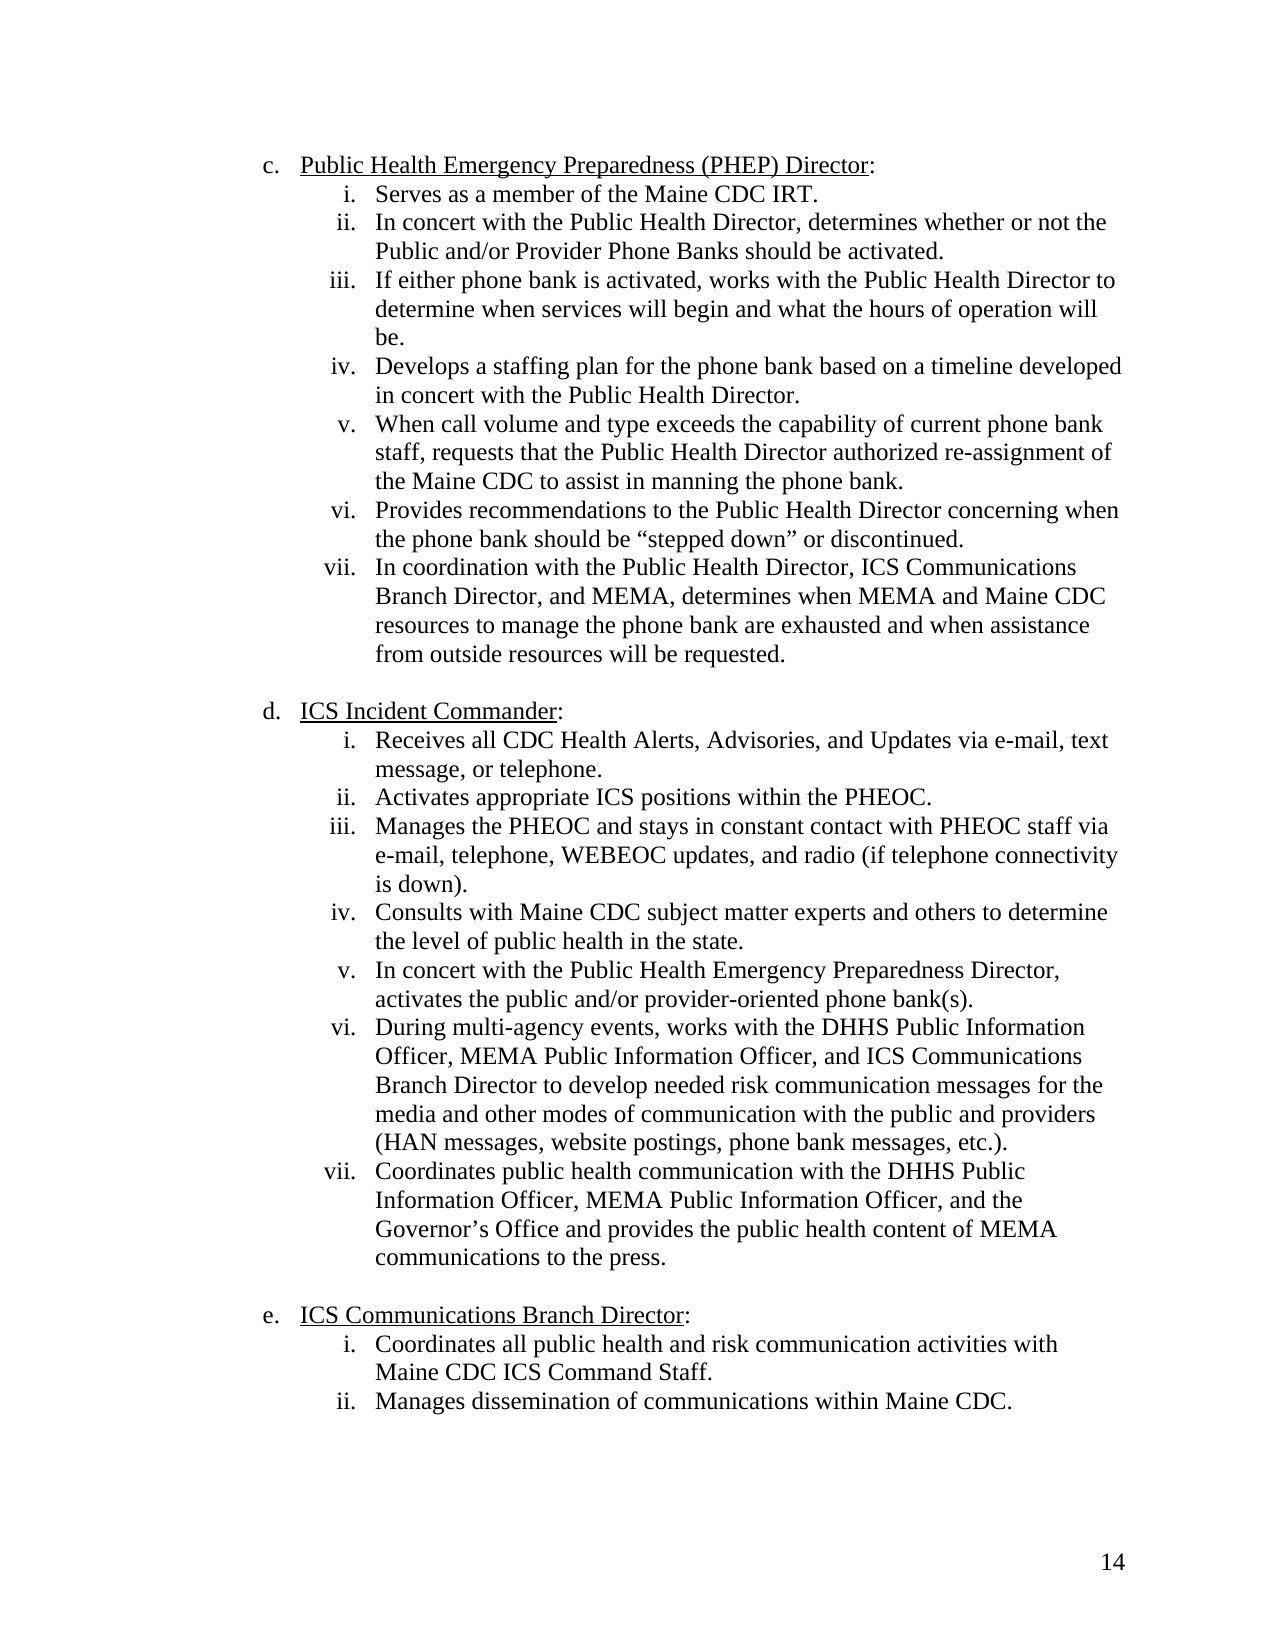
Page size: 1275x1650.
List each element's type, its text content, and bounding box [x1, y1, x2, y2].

list Manages dissemination of communications within Maine CDC. [356, 1386, 1125, 1415]
list Coordinates all public health and risk communication activities with Maine CDC ICS Command Staff. [356, 1329, 1125, 1386]
list Public Health Emergency Preparedness (PHEP) Director: [262, 150, 1125, 179]
list When call volume and type exceeds the capability of current phone bank staff, requests that the Public Health Director authorized re-assignment of the Maine CDC to assist in manning the phone bank. [356, 409, 1125, 495]
list In concert with the Public Health Director, determines whether or not the Public and/or Provider Phone Banks should be activated. [356, 207, 1125, 265]
list ICS Incident Commander: [262, 696, 1125, 725]
list During multi-agency events, works with the DHHS Public Information Officer, MEMA Public Information Officer, and ICS Communications Branch Director to develop needed risk communication messages for the media and other modes of communication with the public and providers (HAN messages, website postings, phone bank messages, etc.). [356, 1012, 1125, 1156]
list Coordinates public health communication with the DHHS Public Information Officer, MEMA Public Information Officer, and the Governor’s Office and provides the public health content of MEMA communications to the press. [356, 1156, 1125, 1271]
list In concert with the Public Health Emergency Preparedness Director, activates the public and/or provider-oriented phone bank(s). [356, 955, 1125, 1012]
list If either phone bank is activated, works with the Public Health Director to determine when services will begin and what the hours of operation will be. [356, 265, 1125, 351]
list Manages the PHEOC and stays in constant contact with PHEOC staff via e-mail, telephone, WEBEOC updates, and radio (if telephone connectivity is down). [356, 811, 1125, 897]
list ICS Communications Branch Director: [262, 1300, 1125, 1329]
list Receives all CDC Health Alerts, Advisories, and Updates via e-mail, text message, or telephone. [356, 725, 1125, 782]
list Activates appropriate ICS positions within the PHEOC. [356, 782, 1125, 811]
list Provides recommendations to the Public Health Director concerning when the phone bank should be “stepped down” or discontinued. [356, 495, 1125, 552]
list Consults with Maine CDC subject matter experts and others to determine the level of public health in the state. [356, 897, 1125, 955]
list Serves as a member of the Maine CDC IRT. [356, 179, 1125, 207]
list In coordination with the Public Health Director, ICS Communications Branch Director, and MEMA, determines when MEMA and Maine CDC resources to manage the phone bank are exhausted and when assistance from outside resources will be requested. [356, 552, 1125, 667]
list Develops a staffing plan for the phone bank based on a timeline developed in concert with the Public Health Director. [356, 351, 1125, 409]
